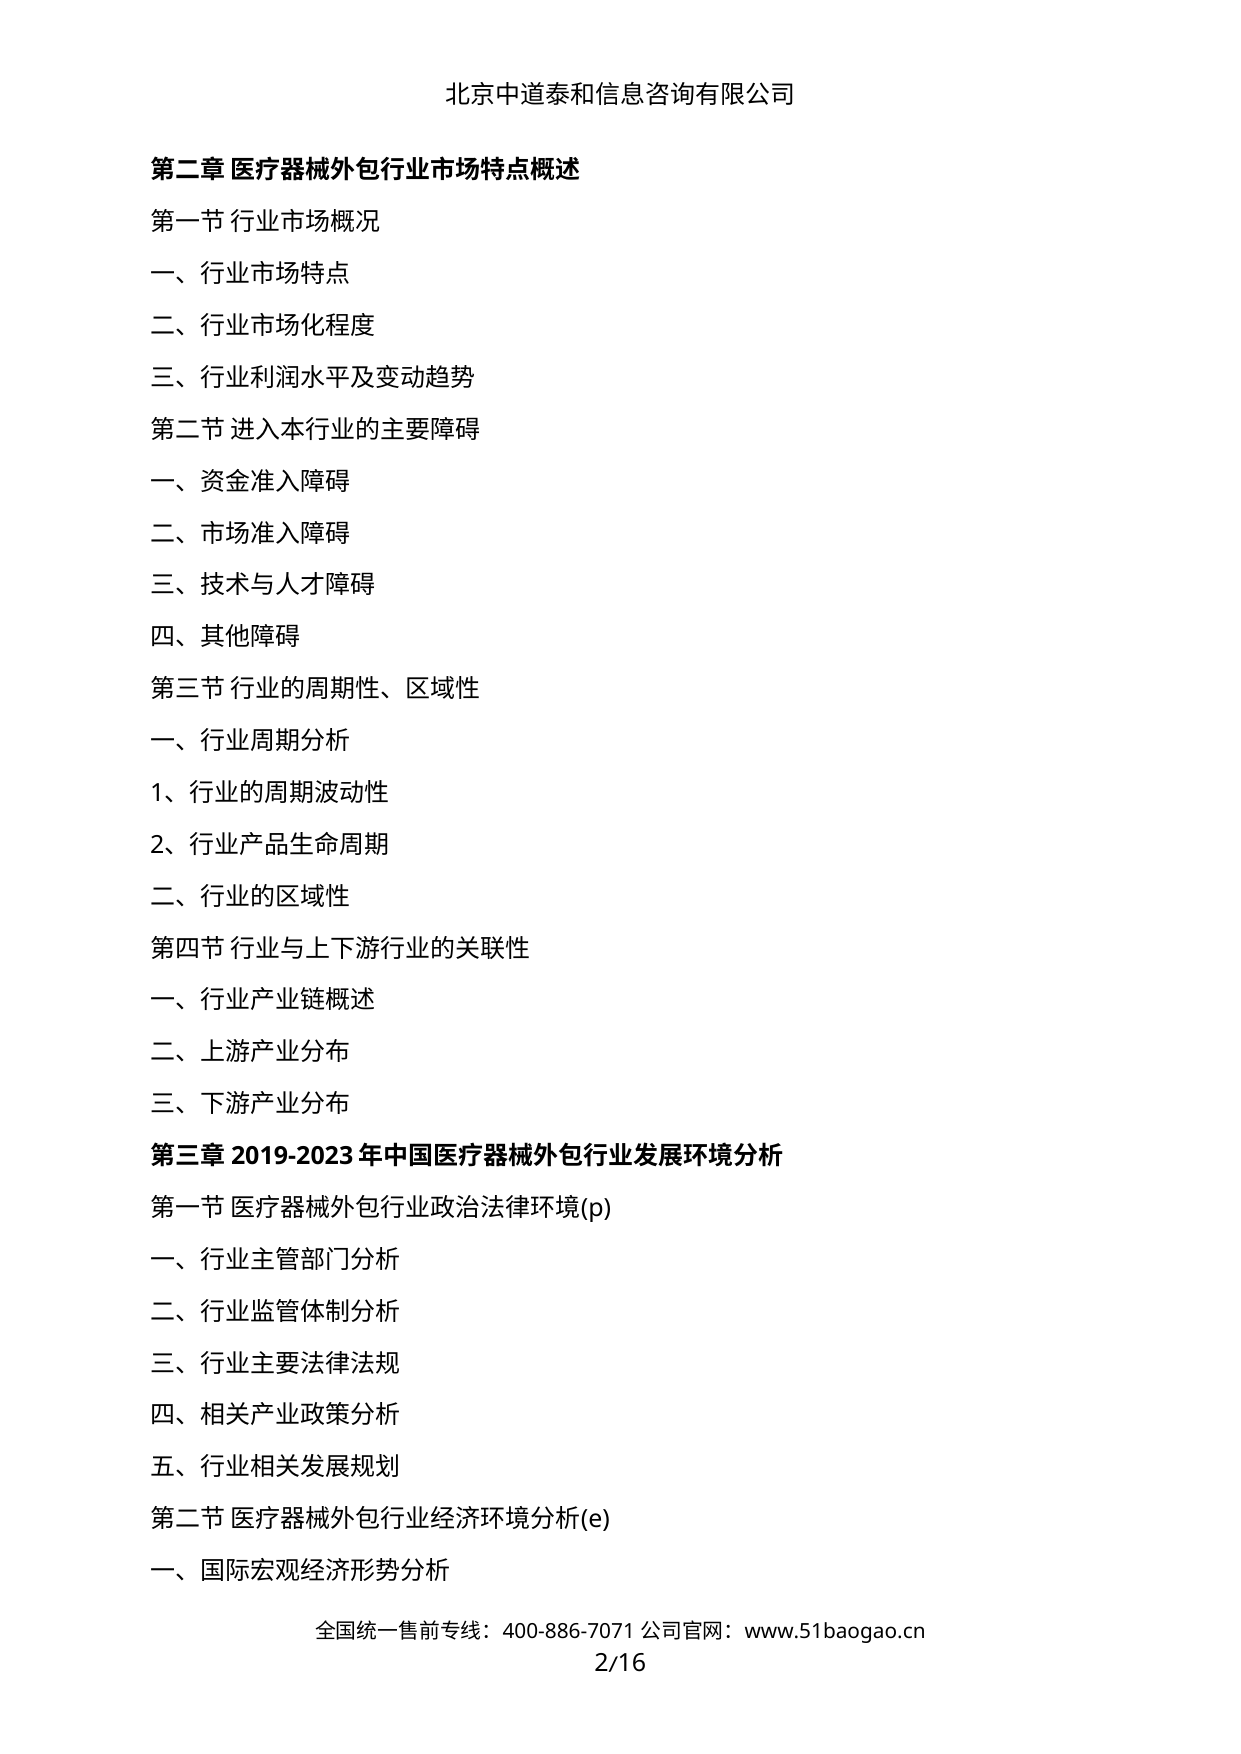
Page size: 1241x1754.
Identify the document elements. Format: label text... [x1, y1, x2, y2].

text 一、国际宏观经济形势分析 [150, 1551, 1090, 1587]
text 二、行业市场化程度 [150, 306, 1090, 342]
text 第二节 医疗器械外包行业经济环境分析(e) [150, 1499, 1090, 1535]
text 四、其他障碍 [150, 617, 1090, 653]
text 三、下游产业分布 [150, 1084, 1090, 1120]
text 三、行业利润水平及变动趋势 [150, 357, 1090, 394]
text 三、行业主要法律法规 [150, 1343, 1090, 1379]
text 2、行业产品生命周期 [150, 824, 1090, 861]
text 一、行业主管部门分析 [150, 1239, 1090, 1276]
text 第一节 医疗器械外包行业政治法律环境(p) [150, 1187, 1090, 1224]
text 四、相关产业政策分析 [150, 1395, 1090, 1431]
text 二、行业的区域性 [150, 876, 1090, 912]
text 二、上游产业分布 [150, 1032, 1090, 1068]
text 一、行业产业链概述 [150, 980, 1090, 1016]
text 二、行业监管体制分析 [150, 1291, 1090, 1327]
text 第三章 2019-2023年中国医疗器械外包行业发展环境分析 [150, 1136, 1090, 1172]
text 第二章 医疗器械外包行业市场特点概述 [150, 150, 1090, 186]
text 一、资金准入障碍 [150, 461, 1090, 497]
text 一、行业周期分析 [150, 721, 1090, 757]
text 五、行业相关发展规划 [150, 1447, 1090, 1483]
text 1、行业的周期波动性 [150, 772, 1090, 809]
text 第四节 行业与上下游行业的关联性 [150, 928, 1090, 964]
text 第二节 进入本行业的主要障碍 [150, 409, 1090, 446]
text 第一节 行业市场概况 [150, 202, 1090, 238]
text 二、市场准入障碍 [150, 513, 1090, 549]
text 三、技术与人才障碍 [150, 565, 1090, 601]
text 第三节 行业的周期性、区域性 [150, 669, 1090, 705]
text 一、行业市场特点 [150, 254, 1090, 290]
